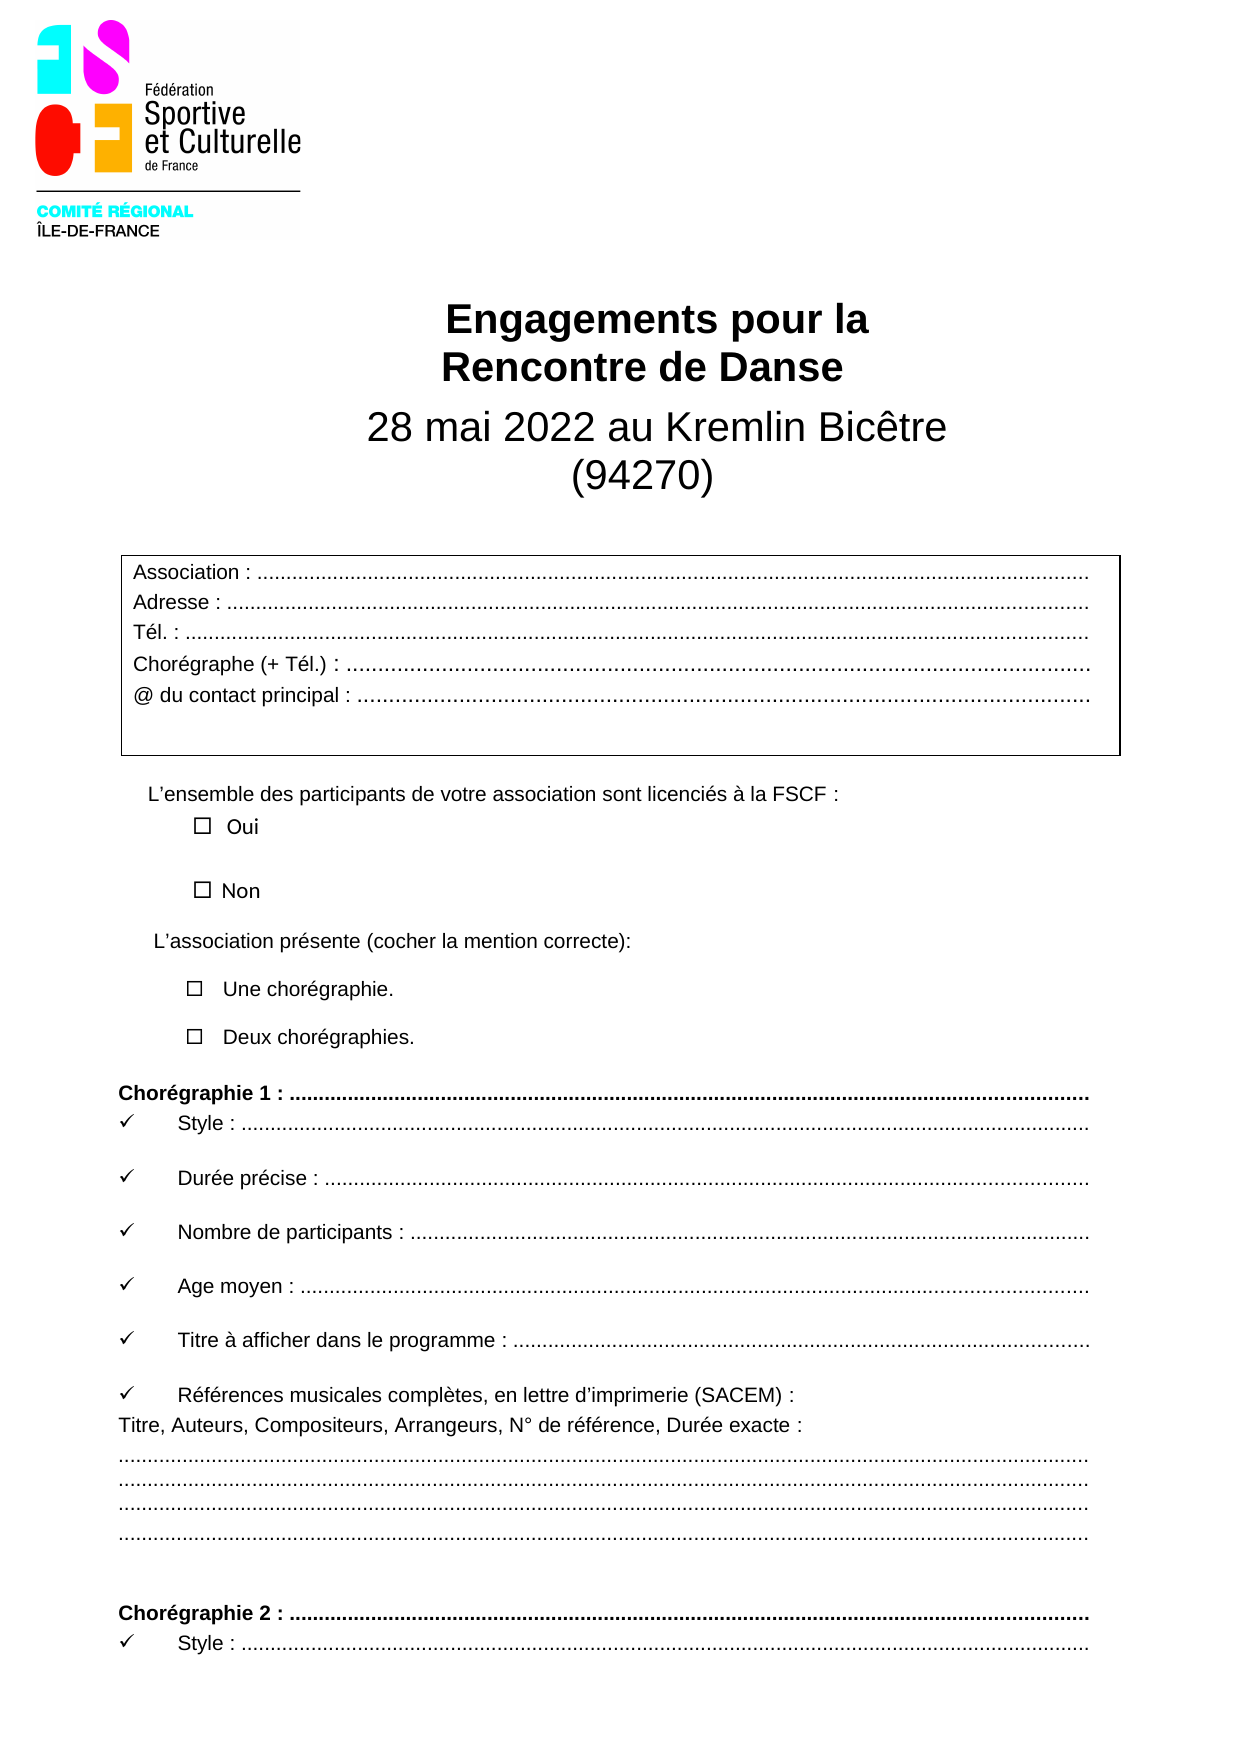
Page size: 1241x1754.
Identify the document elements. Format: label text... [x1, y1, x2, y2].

list Deux chorégraphies. [185, 1025, 1093, 1049]
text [118, 1413, 1034, 1437]
list Une chorégraphie. [185, 977, 1093, 1001]
text L’association présente (cocher la mention correcte): [148, 929, 1093, 953]
text L’ensemble des participants de votre association sont licenciés à la FSCF : [148, 782, 1093, 806]
list Oui [192, 812, 1093, 840]
text 28 mai 2022 au Kremlin Bicêtre (94270) [310, 402, 974, 498]
text Adresse : [133, 590, 1034, 614]
picture [35, 20, 301, 240]
list Style : [118, 1631, 1034, 1679]
text Tél. : [133, 620, 1034, 644]
text Association : [133, 560, 1034, 584]
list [118, 1382, 1034, 1407]
text @ du contact principal : [133, 683, 1034, 707]
list Titre à afficher dans le programme : [118, 1328, 1034, 1376]
list Age moyen : [118, 1274, 1034, 1322]
list Nombre de participants : [118, 1220, 1034, 1268]
list Style : [118, 1111, 1034, 1159]
text Chorégraphie 2 : [118, 1601, 1034, 1625]
text Chorégraphie 1 : [118, 1081, 1034, 1105]
text Engagements pour la Rencontre de Danse [310, 294, 974, 390]
list Non [192, 876, 1093, 904]
list Durée précise : [118, 1165, 1034, 1213]
text Chorégraphe (+ Tél.) : [133, 650, 1034, 677]
